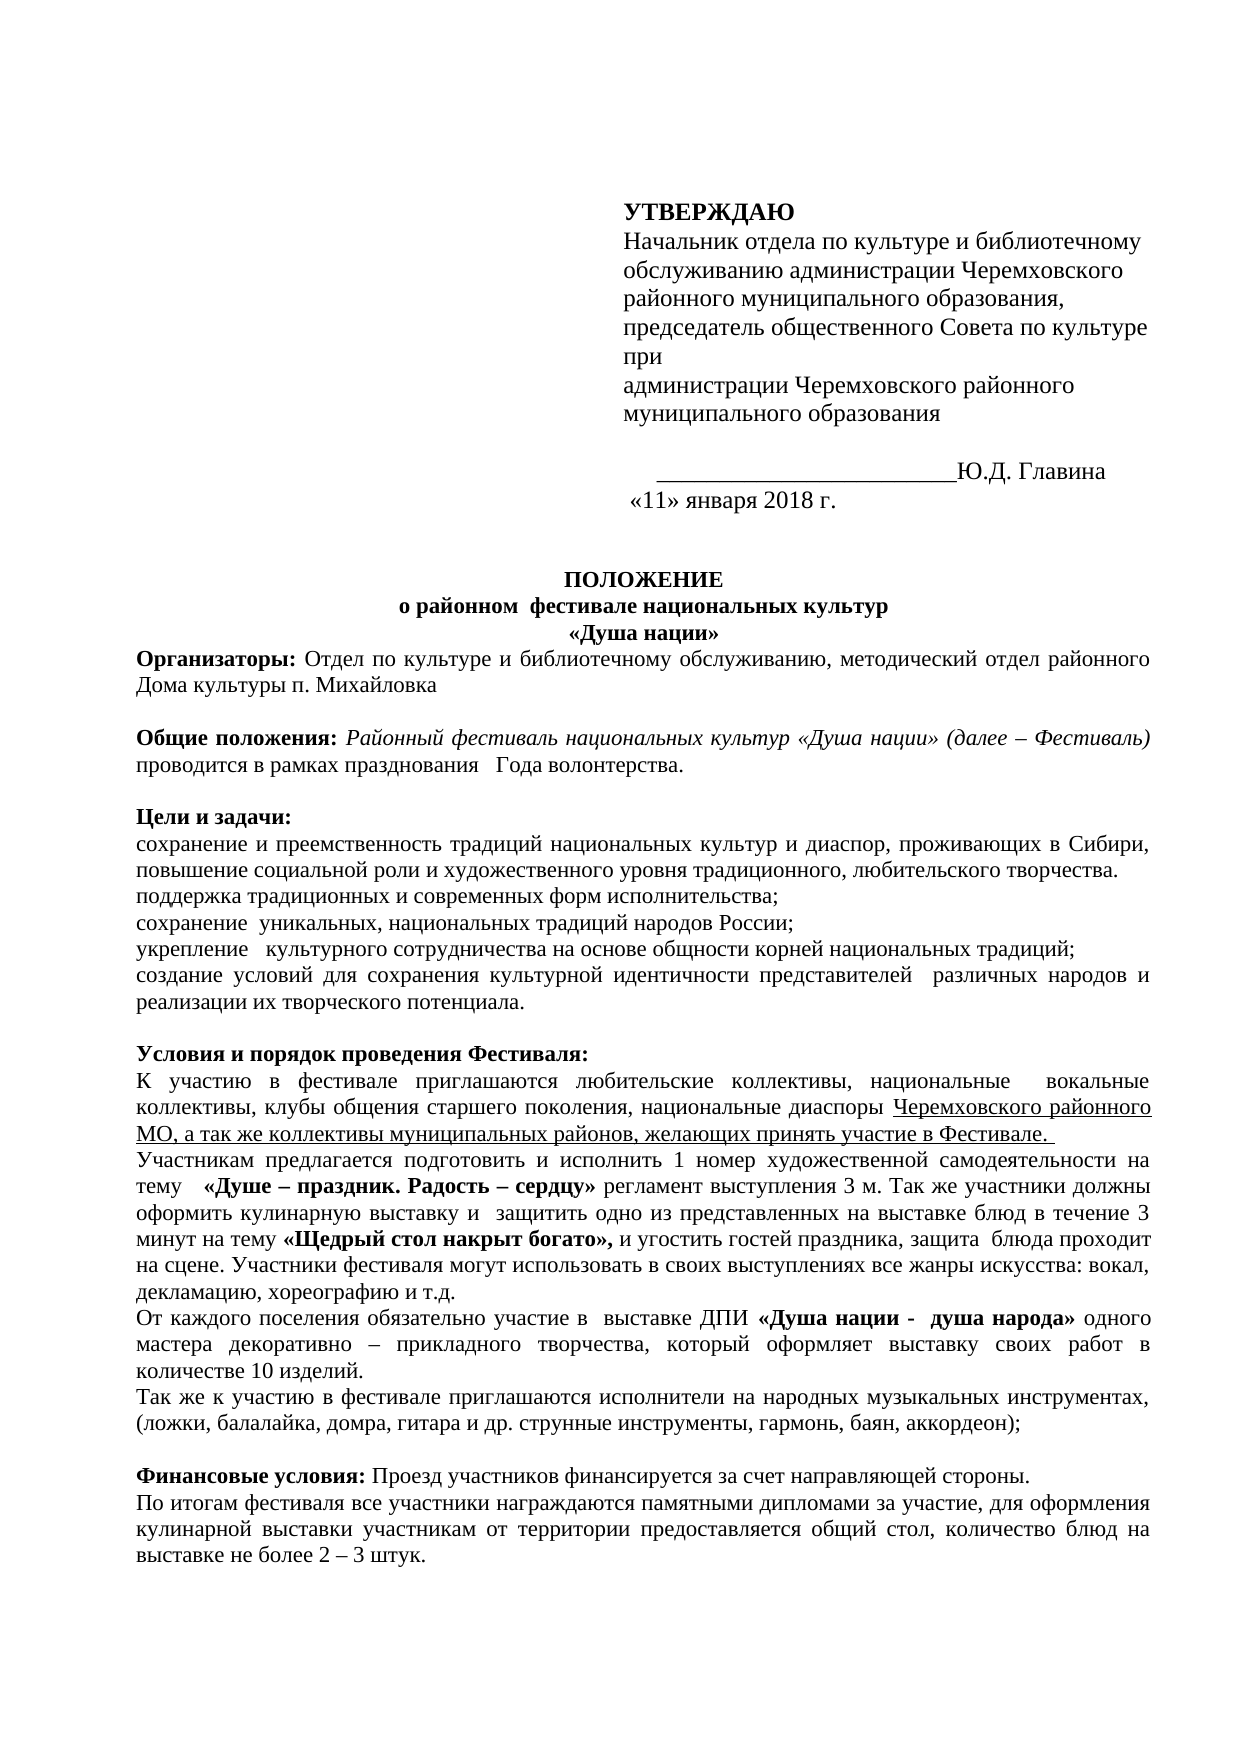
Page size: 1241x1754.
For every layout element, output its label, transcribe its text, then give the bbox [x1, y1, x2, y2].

text К участию в фестивале приглашаются любительские коллективы, национальные вокальные коллективы, клубы общения старшего поколения, национальные диаспоры Черемховского районного МО, а так же коллективы муниципальных районов, желающих принять участие в Фестивале. [136, 1067, 1152, 1146]
text Цели и задачи: [136, 803, 1152, 830]
text ________________________Ю.Д. Главина [136, 456, 1152, 485]
text УТВЕРЖДАЮ [623, 197, 1152, 226]
text Начальник отдела по культуре и библиотечному обслуживанию администрации Черемховского районного муниципального образования, председатель общественного Совета по культуре при [623, 226, 1152, 370]
text Так же к участию в фестивале приглашаются исполнители на народных музыкальных инструментах, (ложки, балалайка, домра, гитара и др. струнные инструменты, гармонь, баян, аккордеон); [136, 1383, 1152, 1436]
text сохранение и преемственность традиций национальных культур и диаспор, проживающих в Сибири, повышение социальной роли и художественного уровня традиционного, любительского творчества. [136, 830, 1152, 882]
text администрации Черемховского районного муниципального образования [623, 370, 1152, 427]
text По итогам фестиваля все участники награждаются памятными дипломами за участие, для оформления кулинарной выставки участникам от территории предоставляется общий стол, количество блюд на выставке не более 2 – 3 штук. [136, 1488, 1152, 1568]
text Условия и порядок проведения Фестиваля: [136, 1041, 1152, 1067]
text укрепление культурного сотрудничества на основе общности корней национальных традиций; [136, 935, 1152, 961]
text Финансовые условия: Проезд участников финансируется за счет направляющей стороны. [136, 1462, 1152, 1488]
text создание условий для сохранения культурной идентичности представителей различных народов и реализации их творческого потенциала. [136, 961, 1152, 1014]
text «Душа нации» [136, 619, 1152, 645]
text Общие положения: Районный фестиваль национальных культур «Душа нации» (далее – Фестиваль) проводится в рамках празднования Года волонтерства. [136, 724, 1152, 777]
text «11» января 2018 г. [623, 485, 1152, 513]
text сохранение уникальных, национальных традиций народов России; [136, 909, 1152, 935]
text поддержка традиционных и современных форм исполнительства; [136, 882, 1152, 909]
text Участникам предлагается подготовить и исполнить 1 номер художественной самодеятельности на тему «Душе – праздник. Радость – сердцу» регламент выступления 3 м. Так же участники должны оформить кулинарную выставку и защитить одно из представленных на выставке блюд в течение 3 минут на тему «Щедрый стол накрыт богато», и угостить гостей праздника, защита блюда проходит на сцене. Участники фестиваля могут использовать в своих выступлениях все жанры искусства: вокал, декламацию, хореографию и т.д. [136, 1146, 1152, 1304]
text о районном фестивале национальных культур [136, 592, 1152, 619]
text ПОЛОЖЕНИЕ [136, 566, 1152, 592]
text От каждого поселения обязательно участие в выставке ДПИ «Душа нации - душа народа» одного мастера декоративно – прикладного творчества, который оформляет выставку своих работ в количестве 10 изделий. [136, 1304, 1152, 1383]
text Организаторы: Отдел по культуре и библиотечному обслуживанию, методический отдел районного Дома культуры п. Михайловка [136, 645, 1152, 698]
